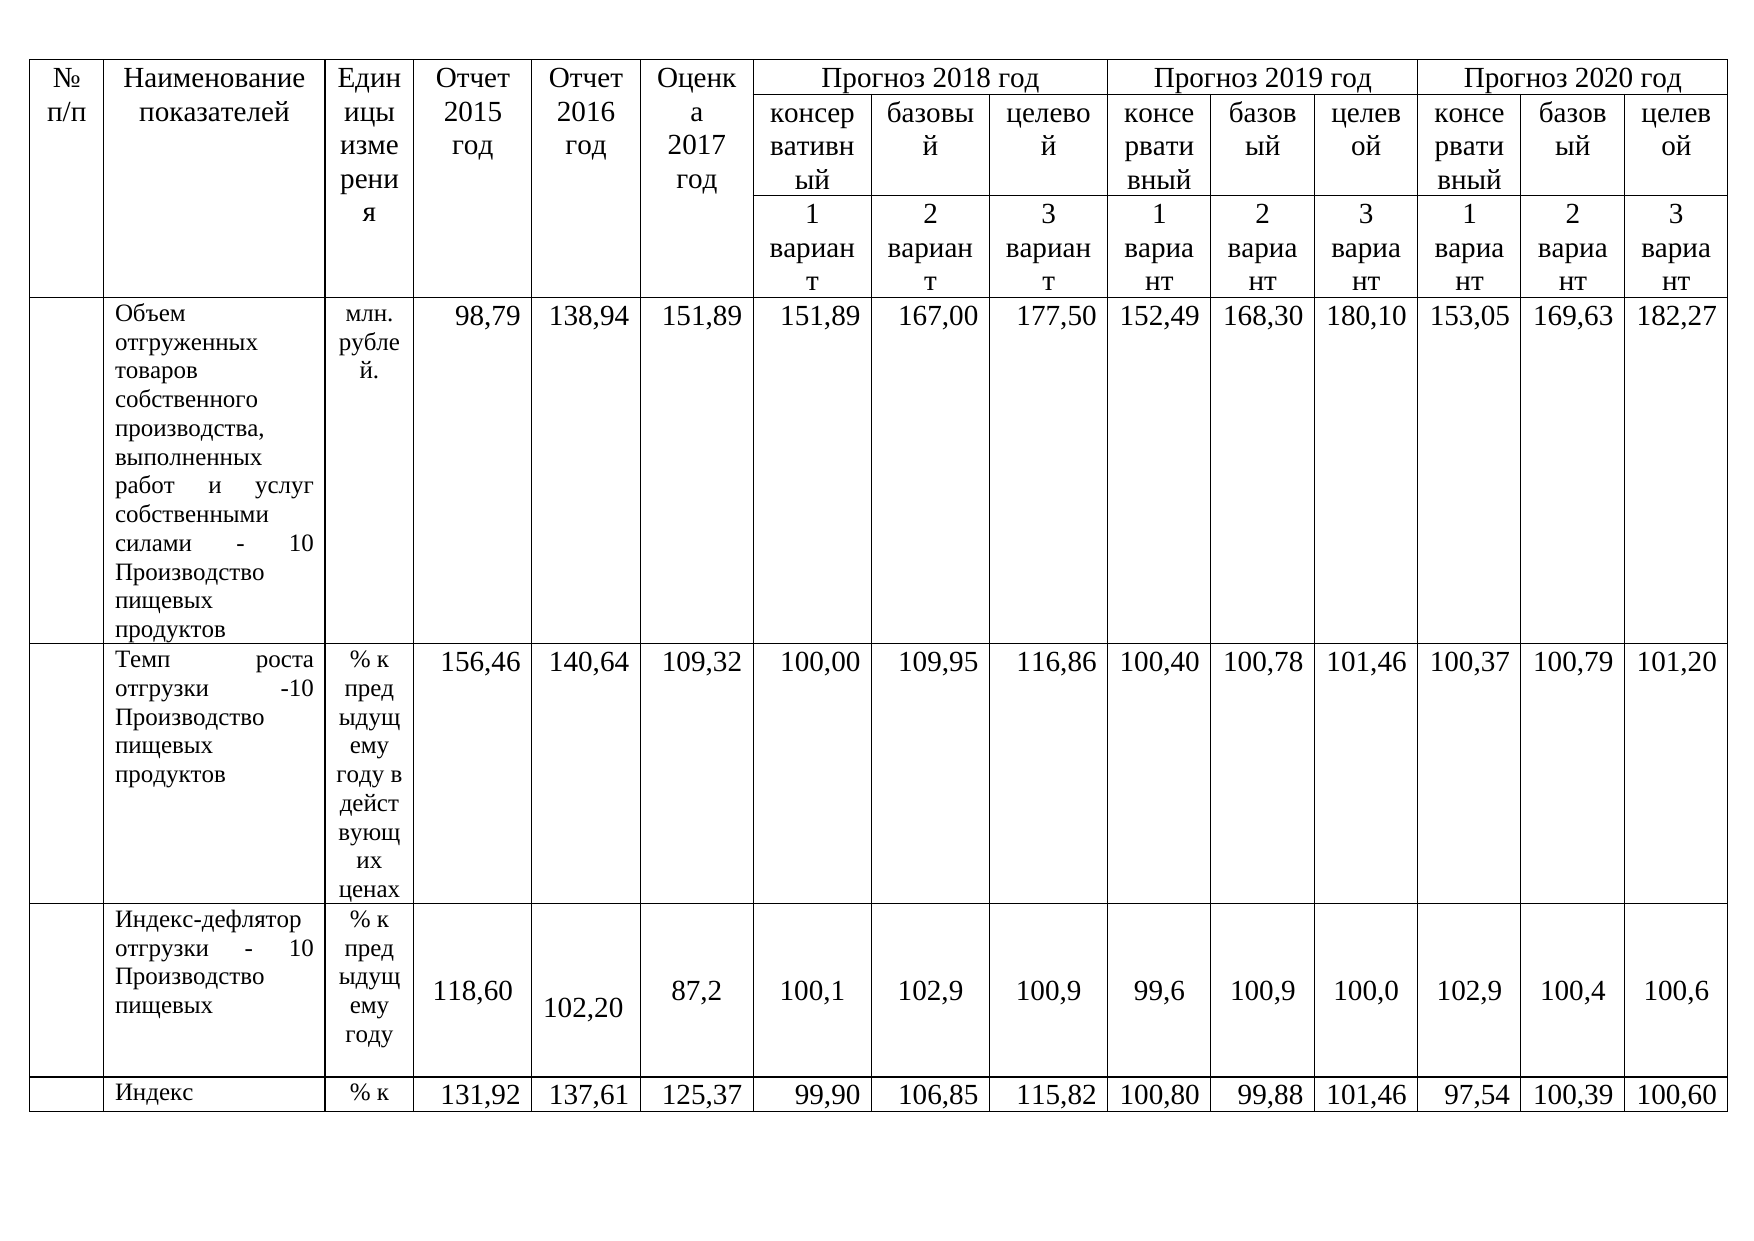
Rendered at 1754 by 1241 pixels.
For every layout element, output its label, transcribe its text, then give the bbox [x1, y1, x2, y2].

table_cell консервативный [754, 95, 871, 195]
table_cell 125,37 [641, 1078, 753, 1111]
table_cell 100,79 [1521, 644, 1624, 903]
table_cell 2 вариант [1521, 196, 1624, 297]
table_cell Объем отгруженных товаров собственного производства, выполненных работ и услуг собственными силами - 10 Производство пищевых продуктов [104, 298, 324, 643]
table_cell 152,49 [1108, 298, 1210, 643]
table_cell 100,78 [1211, 644, 1314, 903]
table_cell базовый [1521, 95, 1624, 195]
table_cell целевой [990, 95, 1107, 195]
table_cell 100,9 [1211, 904, 1314, 1076]
table_cell 153,05 [1418, 298, 1520, 643]
table_cell 151,89 [754, 298, 871, 643]
table_cell 3 вариант [990, 196, 1107, 297]
table_cell 2 вариант [1211, 196, 1314, 297]
table_cell 151,89 [641, 298, 753, 643]
table_cell 3 вариант [1625, 196, 1727, 297]
table_cell [30, 1078, 103, 1111]
table_cell целевой [1315, 95, 1417, 195]
table_cell 1 вариант [1108, 196, 1210, 297]
table_header № п/п [30, 60, 103, 297]
table_cell 2 вариант [872, 196, 989, 297]
table_cell 116,86 [990, 644, 1107, 903]
table_header Прогноз 2018 год [754, 60, 1107, 94]
table_cell 99,88 [1211, 1078, 1314, 1111]
table_header Прогноз 2019 год [1108, 60, 1417, 94]
table_cell базовый [872, 95, 989, 195]
table_cell консервативный [1108, 95, 1210, 195]
table_cell целевой [1625, 95, 1727, 195]
table_cell % к предыдущему году в сопоставимых ценах [326, 1078, 413, 1111]
table_cell 137,61 [532, 1078, 640, 1111]
table_cell 100,1 [754, 904, 871, 1076]
table_cell 98,79 [414, 298, 531, 643]
table_cell 100,9 [990, 904, 1107, 1076]
table_cell 101,20 [1625, 644, 1727, 903]
table_cell % к предыдущему году в действующих ценах [326, 644, 413, 903]
table_cell 109,95 [872, 644, 989, 903]
table_header Отчет 2016 год [532, 60, 640, 297]
table_header Отчет 2015 год [414, 60, 531, 297]
table_cell 102,9 [1418, 904, 1520, 1076]
table_cell 3 вариант [1315, 196, 1417, 297]
table_cell [30, 298, 103, 643]
table_header Наименование показателей [104, 60, 324, 297]
table_cell 168,30 [1211, 298, 1314, 643]
table_cell 102,9 [872, 904, 989, 1076]
table_cell 115,82 [990, 1078, 1107, 1111]
table_cell 100,4 [1521, 904, 1624, 1076]
table_cell 100,6 [1625, 904, 1727, 1076]
table_cell Темп роста отгрузки -10 Производство пищевых продуктов [104, 644, 324, 903]
table_cell 182,27 [1625, 298, 1727, 643]
table_cell 177,50 [990, 298, 1107, 643]
table_cell 99,6 [1108, 904, 1210, 1076]
table_cell 101,46 [1315, 1078, 1417, 1111]
table_cell 140,64 [532, 644, 640, 903]
table_cell 131,92 [414, 1078, 531, 1111]
table_cell 99,90 [754, 1078, 871, 1111]
table_cell 180,10 [1315, 298, 1417, 643]
table_cell консервативный [1418, 95, 1520, 195]
table_cell 100,40 [1108, 644, 1210, 903]
table_cell Индекс-дефлятор отгрузки - 10 Производство пищевых [104, 904, 324, 1076]
table_header Единицы измерения [326, 60, 413, 297]
table_cell 167,00 [872, 298, 989, 643]
table_cell Индекс производства - 10 Производство пищевых продуктов [104, 1078, 324, 1111]
table_cell % к предыдущему году [326, 904, 413, 1076]
table_cell 100,00 [754, 644, 871, 903]
table_cell 100,39 [1521, 1078, 1624, 1111]
table_cell 97,54 [1418, 1078, 1520, 1111]
table_cell [30, 644, 103, 903]
table_cell 109,32 [641, 644, 753, 903]
table_cell 1 вариант [1418, 196, 1520, 297]
table_cell [30, 904, 103, 1076]
table_cell 156,46 [414, 644, 531, 903]
table_cell 138,94 [532, 298, 640, 643]
table_header Прогноз 2020 год [1418, 60, 1727, 94]
table_cell 169,63 [1521, 298, 1624, 643]
table_cell базовый [1211, 95, 1314, 195]
table_cell 100,37 [1418, 644, 1520, 903]
table_cell 100,0 [1315, 904, 1417, 1076]
table_cell 102,20 [532, 904, 640, 1076]
table_cell млн. рублей. [326, 298, 413, 643]
table_cell 100,80 [1108, 1078, 1210, 1111]
table_cell 87,2 [641, 904, 753, 1076]
table_cell 101,46 [1315, 644, 1417, 903]
table_header Оценка 2017 год [641, 60, 753, 297]
table_cell 100,60 [1625, 1078, 1727, 1111]
table_cell 118,60 [414, 904, 531, 1076]
table_cell 106,85 [872, 1078, 989, 1111]
table_cell 1 вариант [754, 196, 871, 297]
